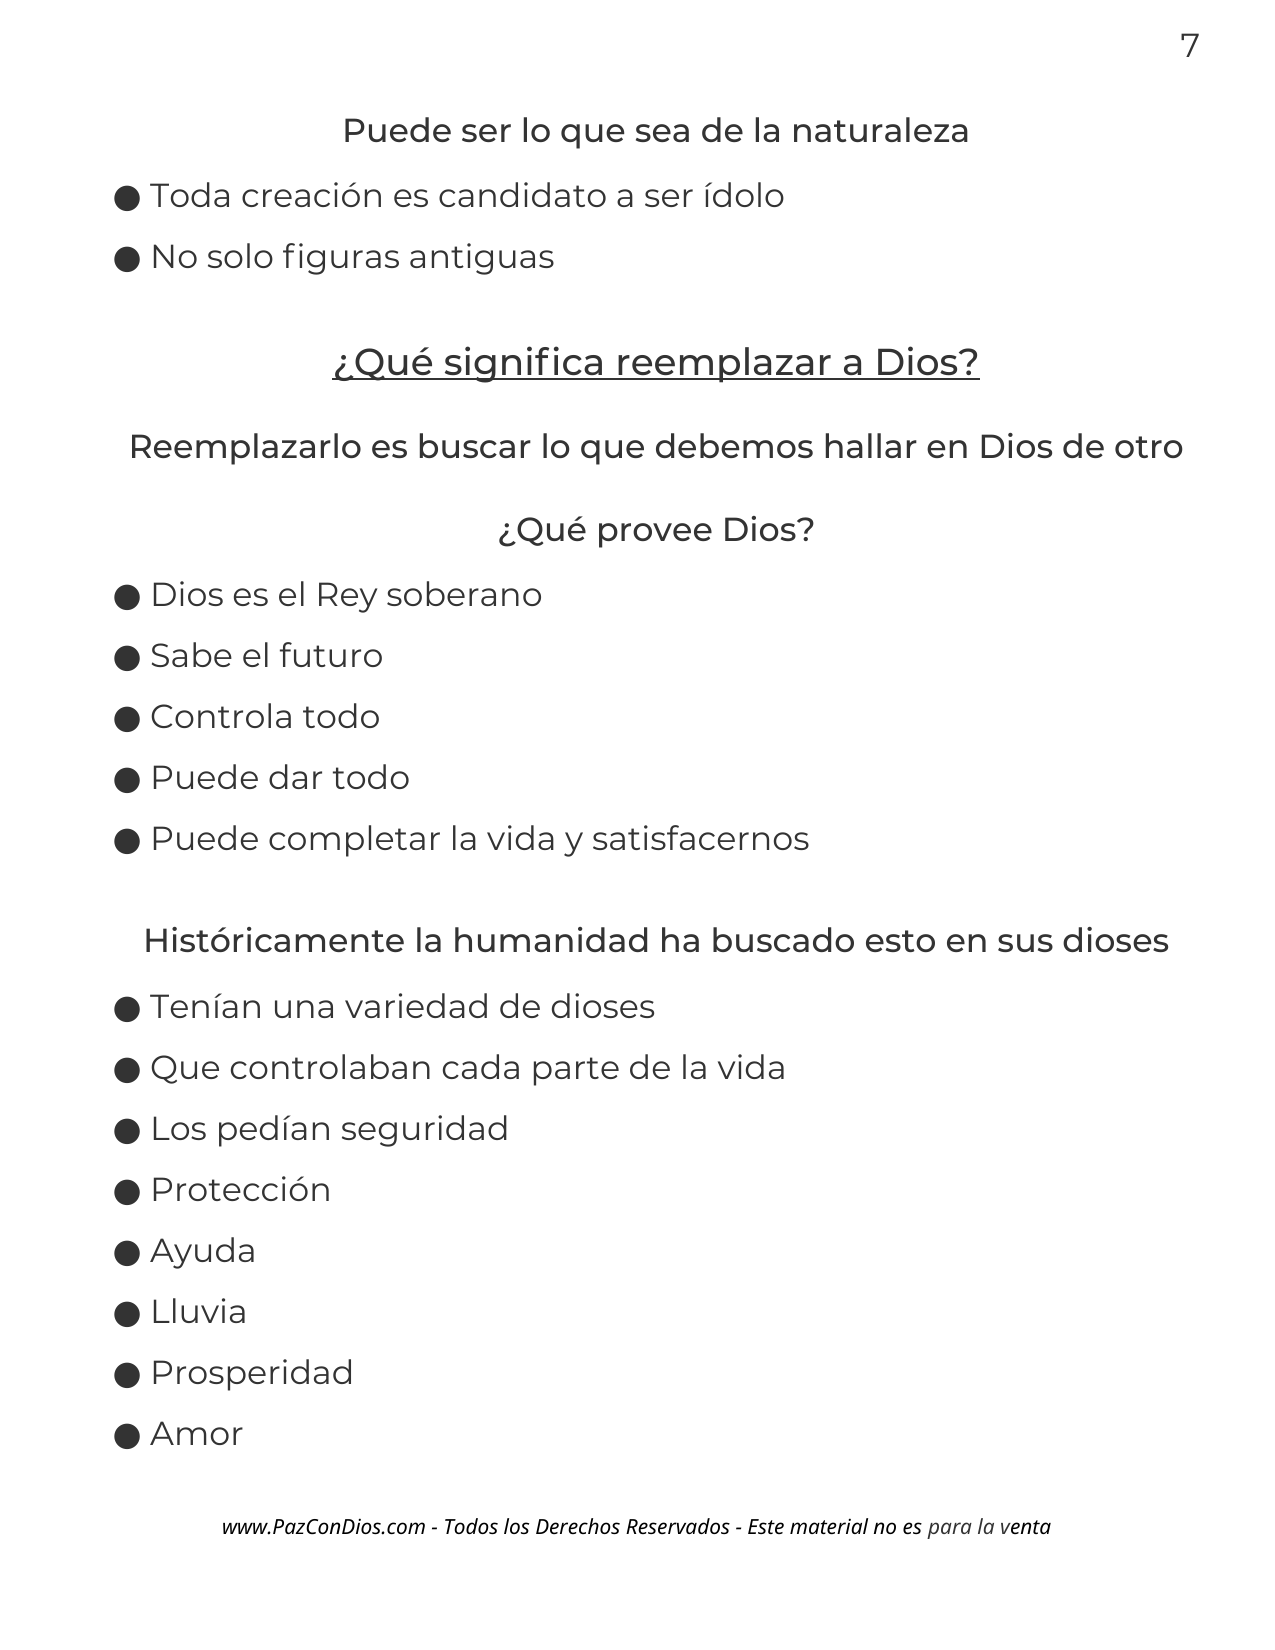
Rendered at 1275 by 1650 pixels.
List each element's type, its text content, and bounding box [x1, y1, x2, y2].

list Toda creación es candidato a ser ídolo [112, 175, 1200, 216]
list Que controlaban cada parte de la vida [112, 1047, 1200, 1088]
list Controla todo [112, 696, 1200, 737]
list No solo figuras antiguas [112, 236, 1200, 277]
list Puede dar todo [112, 757, 1200, 798]
subtitle Puede ser lo que sea de la naturaleza [112, 110, 1200, 150]
list Los pedían seguridad [112, 1108, 1200, 1149]
list Tenían una variedad de dioses [112, 986, 1200, 1027]
list Puede completar la vida y satisfacernos [112, 818, 1200, 859]
subtitle ¿Qué provee Dios? [112, 509, 1200, 549]
list Amor [112, 1413, 1200, 1453]
list Ayuda [112, 1230, 1200, 1271]
list Sabe el futuro [112, 635, 1200, 676]
subtitle ¿Qué significa reemplazar a Dios? [112, 339, 1200, 385]
list Protección [112, 1169, 1200, 1210]
subtitle Reemplazarlo es buscar lo que debemos hallar en Dios de otro [112, 426, 1200, 467]
list Lluvia [112, 1291, 1200, 1332]
list Prosperidad [112, 1352, 1200, 1392]
list Dios es el Rey soberano [112, 574, 1200, 615]
subtitle Históricamente la humanidad ha buscado esto en sus dioses [112, 921, 1200, 961]
